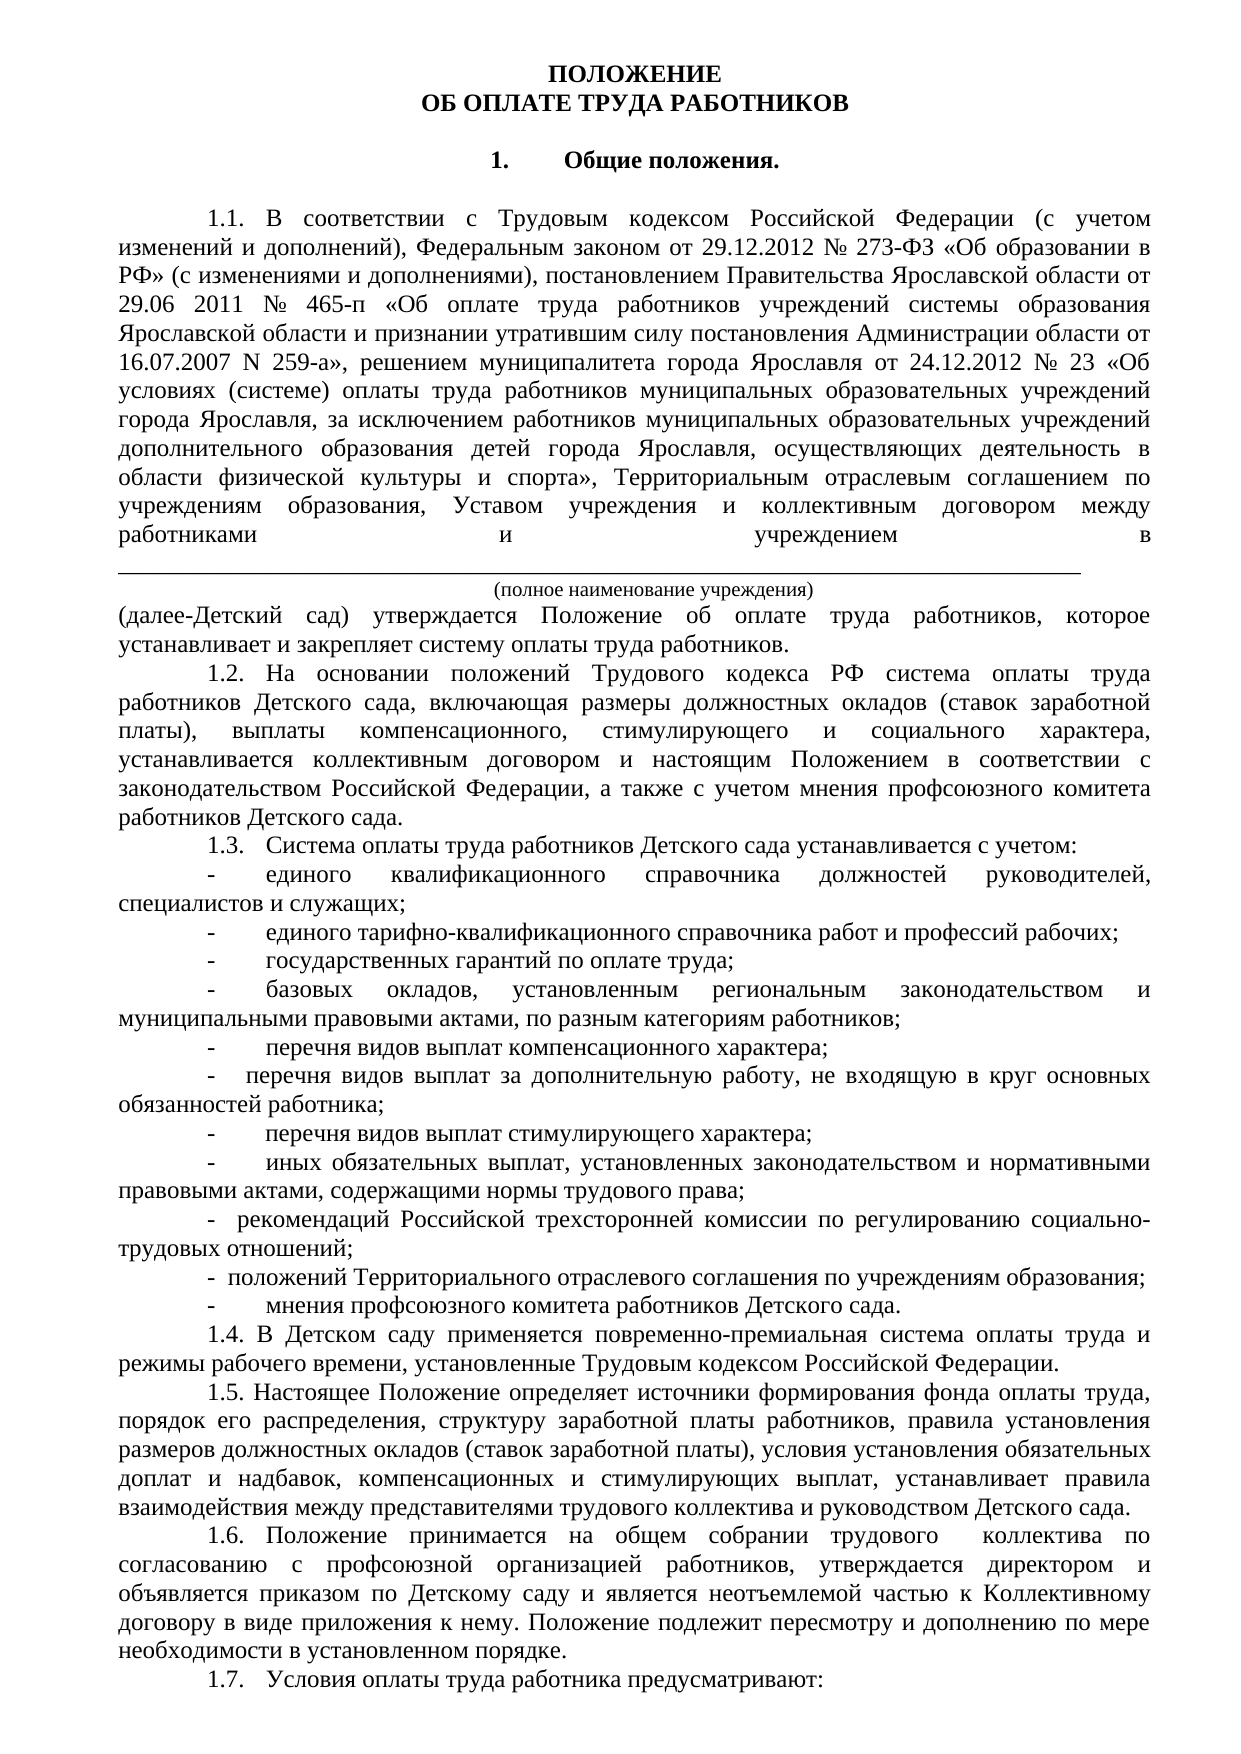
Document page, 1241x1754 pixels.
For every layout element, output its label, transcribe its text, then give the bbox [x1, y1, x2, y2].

text 1.5. Настоящее Положение определяет источники формирования фонда оплаты труда, порядок его распределения, структуру заработной платы работников, правила установления размеров должностных окладов (ставок заработной платы), условия установления обязательных доплат и надбавок, компенсационных и стимулирующих выплат, устанавливает правила взаимодействия между представителями трудового коллектива и руководством Детского сада. [118, 1377, 1152, 1521]
text - перечня видов выплат компенсационного характера; [118, 1032, 1152, 1061]
text ОБ ОПЛАТЕ ТРУДА РАБОТНИКОВ [118, 88, 1152, 117]
text - единого квалификационного справочника должностей руководителей, специалистов и служащих; [118, 859, 1152, 917]
text 1.4. В Детском саду применяется повременно-премиальная система оплаты труда и режимы рабочего времени, установленные Трудовым кодексом Российской Федерации. [118, 1319, 1152, 1377]
text ПОЛОЖЕНИЕ [118, 59, 1152, 88]
text - иных обязательных выплат, установленных законодательством и нормативными правовыми актами, содержащими нормы трудового права; [118, 1147, 1152, 1204]
list В соответствии с Трудовым кодексом Российской Федерации (с учетом изменений и дополнений), Федеральным законом от 29.12.2012 № 273-ФЗ «Об образовании в РФ» (с изменениями и дополнениями), постановлением Правительства Ярославской области от 29.06 2011 № 465-п «Об оплате труда работников учреждений системы образования Ярославской области и признании утратившим силу постановления Администрации области от 16.07.2007 N 259-а», решением муниципалитета города Ярославля от 24.12.2012 № 23 «Об условиях (системе) оплаты труда работников муниципальных образовательных учреждений города Ярославля, за исключением работников муниципальных образовательных учреждений дополнительного образования детей города Ярославля, осуществляющих деятельность в области физической культуры и спорта», Территориальным отраслевым соглашением по учреждениям образования, Уставом учреждения и коллективным договором между работниками и учреждением в _____________________________________________________________________________ [118, 203, 1152, 577]
text 1.6. Положение принимается на общем собрании трудового коллектива по согласованию с профсоюзной организацией работников, утверждается директором и объявляется приказом по Детскому саду и является неотъемлемой частью к Коллективному договору в виде приложения к нему. Положение подлежит пересмотру и дополнению по мере необходимости в установленном порядке. [118, 1521, 1152, 1664]
list На основании положений Трудового кодекса РФ система оплаты труда работников Детского сада, включающая размеры должностных окладов (ставок заработной платы), выплаты компенсационного, стимулирующего и социального характера, устанавливается коллективным договором и настоящим Положением в соответствии с законодательством Российской Федерации, а также с учетом мнения профсоюзного комитета работников Детского сада. [118, 658, 1152, 831]
text - базовых окладов, установленным региональным законодательством и муниципальными правовыми актами, по разным категориям работников; [118, 974, 1152, 1032]
list Общие положения. [118, 145, 1152, 174]
list (полное наименование учреждения) [192, 577, 1152, 601]
text (далее-Детский сад) утверждается Положение об оплате труда работников, которое устанавливает и закрепляет систему оплаты труда работников. [118, 601, 1152, 658]
text - положений Территориального отраслевого соглашения по учреждениям образования; [118, 1262, 1152, 1291]
text - перечня видов выплат стимулирующего характера; [118, 1118, 1152, 1147]
text 1.7. Условия оплаты труда работника предусматривают: [118, 1664, 1152, 1693]
text - единого тарифно-квалификационного справочника работ и профессий рабочих; [118, 917, 1152, 946]
text - государственных гарантий по оплате труда; [118, 946, 1152, 974]
text - рекомендаций Российской трехсторонней комиссии по регулированию социально-трудовых отношений; [118, 1204, 1152, 1262]
list Система оплаты труда работников Детского сада устанавливается с учетом: [118, 831, 1152, 859]
text - перечня видов выплат за дополнительную работу, не входящую в круг основных обязанностей работника; [118, 1061, 1152, 1118]
text - мнения профсоюзного комитета работников Детского сада. [118, 1291, 1152, 1319]
